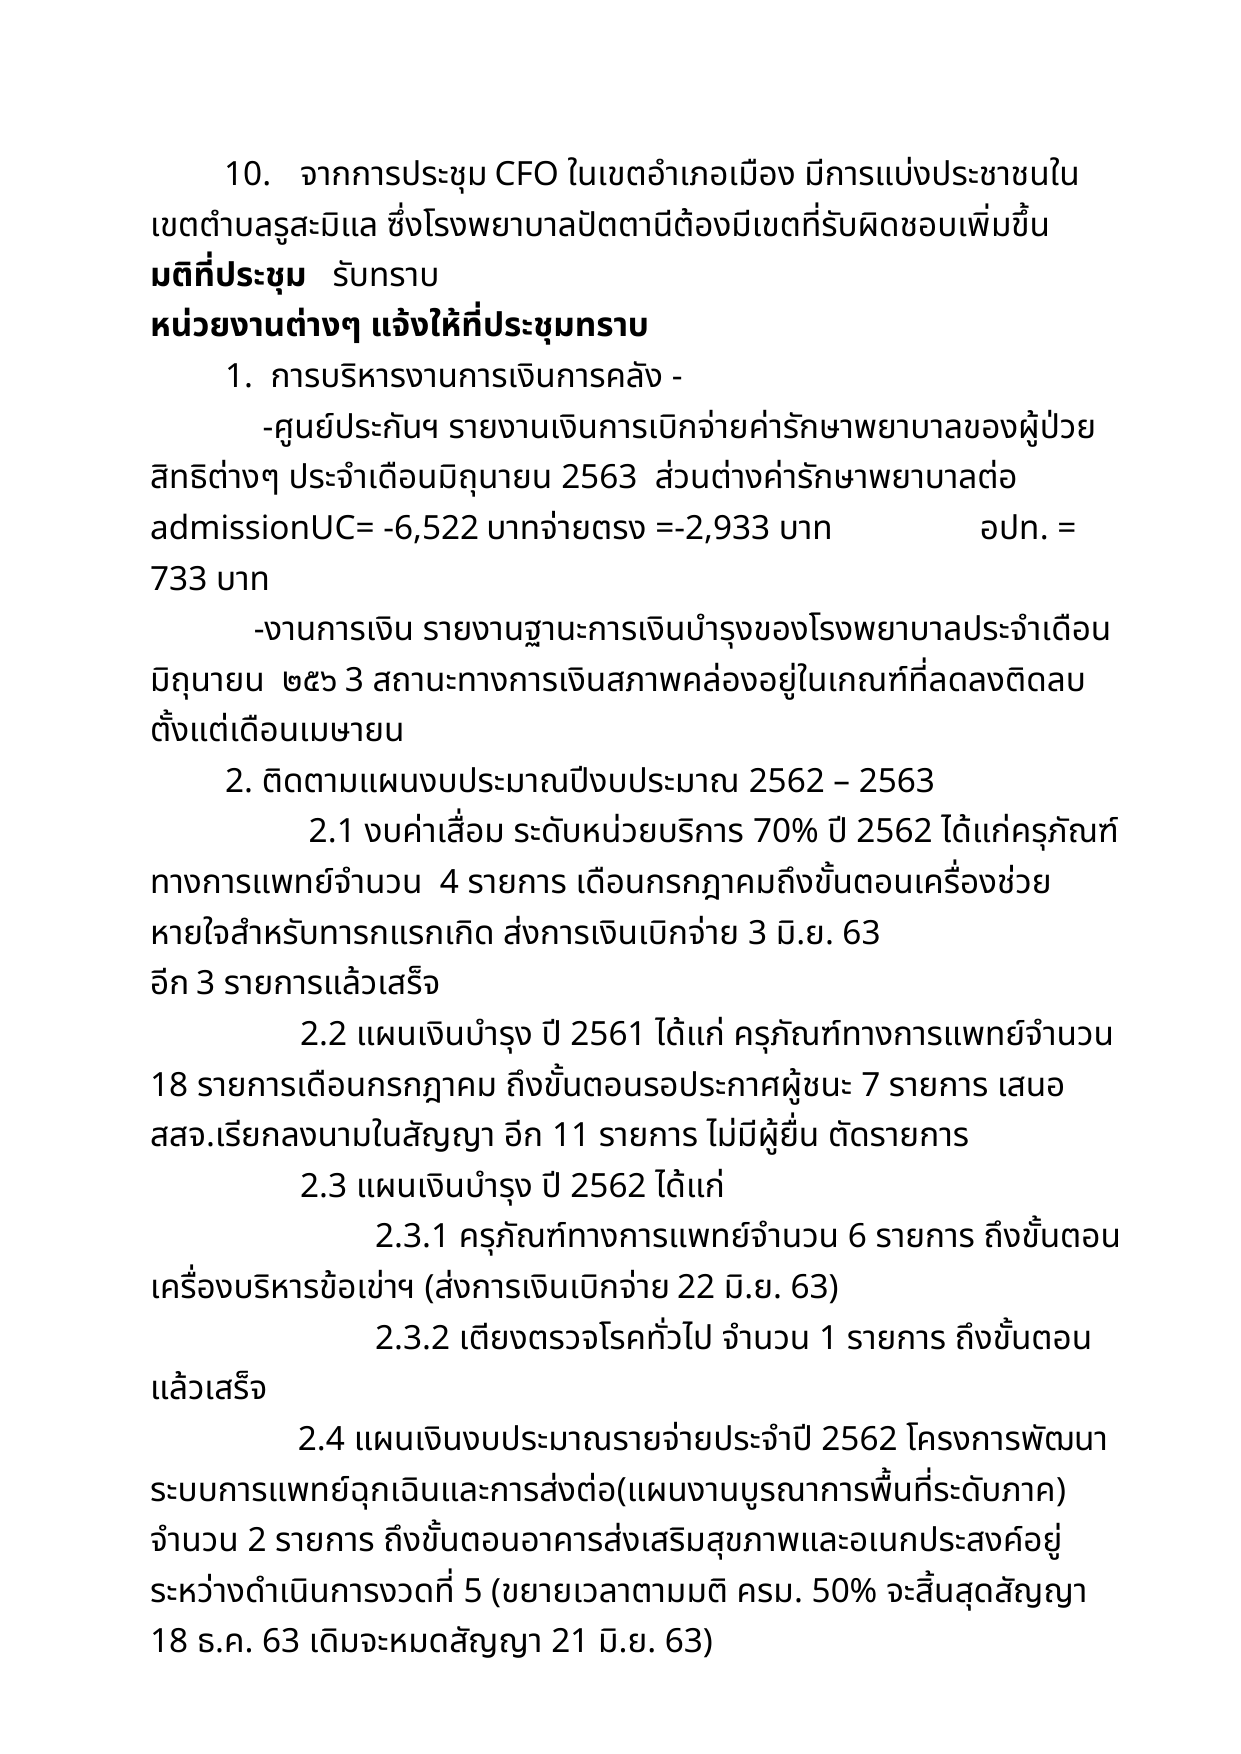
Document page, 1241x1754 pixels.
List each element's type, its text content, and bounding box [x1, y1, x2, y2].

text 2.4 แผนเงินงบประมาณรายจ่ายประจำปี 2562 โครงการพัฒนาระบบการแพทย์ฉุกเฉินและการส่งต่อ(แผนงานบูรณาการพื้นที่ระดับภาค) จำนวน 2 รายการ ถึงขั้นตอนอาคารส่งเสริมสุขภาพและอเนกประสงค์อยู่ระหว่างดำเนินการงวดที่ 5 (ขยายเวลาตามมติ ครม. 50% จะสิ้นสุดสัญญา 18 ธ.ค. 63 เดิมจะหมดสัญญา 21 มิ.ย. 63) [150, 1415, 1122, 1668]
list -งานการเงิน รายงานฐานะการเงินบำรุงของโรงพยาบาลประจำเดือนมิถุนายน ๒๕๖3 สถานะทางการเงินสภาพคล่องอยู่ในเกณฑ์ที่ลดลงติดลบตั้งแต่เดือนเมษายน [150, 605, 1122, 757]
text หน่วยงานต่างๆ แจ้งให้ที่ประชุมทราบ [150, 301, 1122, 352]
list 1. การบริหารงานการเงินการคลัง - [187, 352, 1122, 402]
text 2.1 งบค่าเสื่อม ระดับหน่วยบริการ 70% ปี 2562 ได้แก่ครุภัณฑ์ทางการแพทย์จำนวน 4 รายการ เดือนกรกฎาคมถึงขั้นตอนเครื่องช่วยหายใจสำหรับทารกแรกเกิด ส่งการเงินเบิกจ่าย 3 มิ.ย. 63 [150, 807, 1122, 959]
list -ศูนย์ประกันฯ รายงานเงินการเบิกจ่ายค่ารักษาพยาบาลของผู้ป่วยสิทธิต่างๆ ประจำเดือนมิถุนายน 2563 ส่วนต่างค่ารักษาพยาบาลต่อ admissionUC= -6,522บาทจ่ายตรง =-2,933 บาท อปท. = 733 บาท [150, 402, 1122, 605]
list จากการประชุมCFO ในเขตอำเภอเมือง มีการแบ่งประชาชนในเขตตำบลรูสะมิแล ซึ่งโรงพยาบาลปัตตานีต้องมีเขตที่รับผิดชอบเพิ่มขึ้น [150, 150, 1122, 251]
text อีก3 รายการแล้วเสร็จ [150, 959, 1122, 1010]
text 2.3 แผนเงินบำรุง ปี 2562 ได้แก่ [150, 1162, 1122, 1212]
text 2.3.2 เตียงตรวจโรคทั่วไป จำนวน 1 รายการ ถึงขั้นตอนแล้วเสร็จ [150, 1313, 1122, 1415]
text 2. ติดตามแผนงบประมาณปีงบประมาณ 2562 – 2563 [150, 757, 1122, 807]
text 2.3.1 ครุภัณฑ์ทางการแพทย์จำนวน 6 รายการ ถึงขั้นตอน เครื่องบริหารข้อเข่าฯ (ส่งการเงินเบิกจ่าย22 มิ.ย. 63) [150, 1212, 1122, 1313]
text 2.2 แผนเงินบำรุง ปี 2561 ได้แก่ ครุภัณฑ์ทางการแพทย์จำนวน 18 รายการเดือนกรกฎาคม ถึงขั้นตอนรอประกาศผู้ชนะ 7 รายการ เสนอสสจ.เรียกลงนามในสัญญา อีก 11 รายการ ไม่มีผู้ยื่น ตัดรายการ [150, 1010, 1122, 1162]
text มติที่ประชุม รับทราบ [150, 251, 1122, 301]
